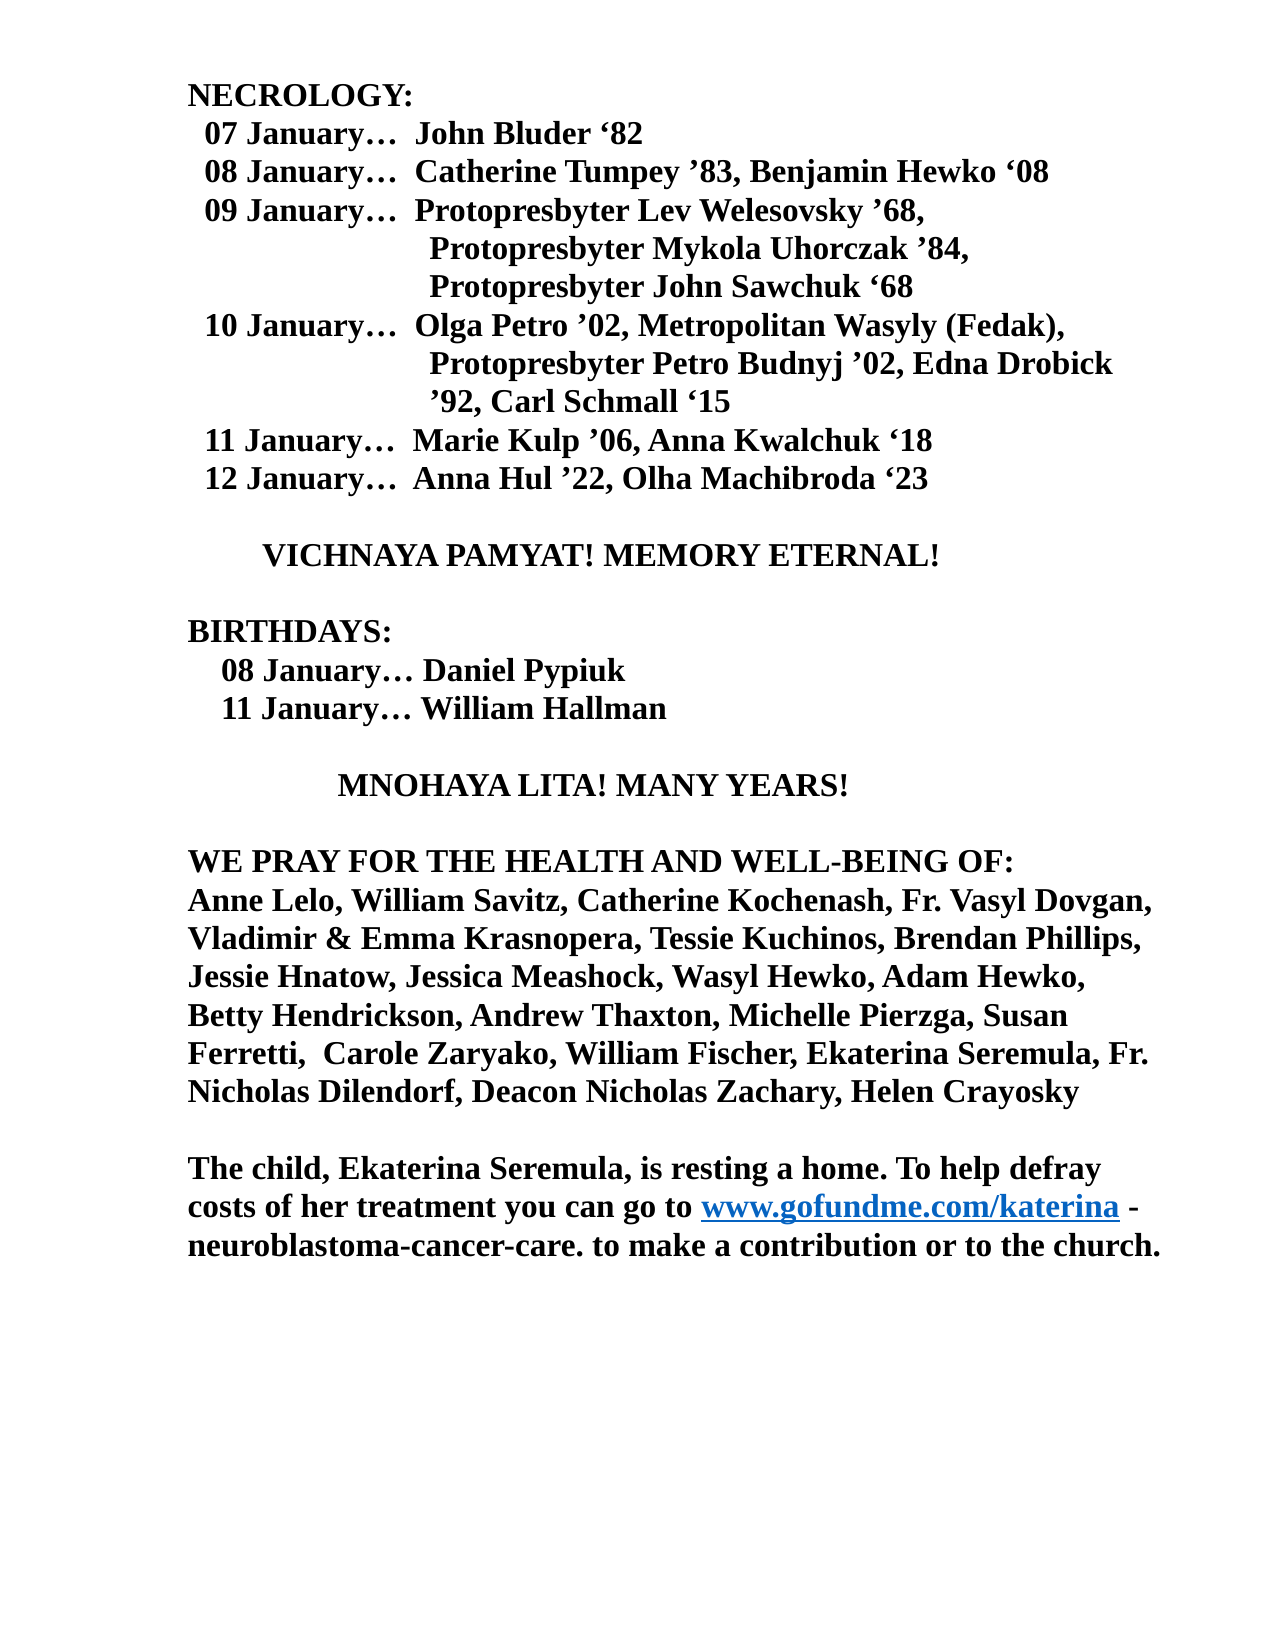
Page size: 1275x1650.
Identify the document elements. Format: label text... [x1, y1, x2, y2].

text Anne Lelo, William Savitz, Catherine Kochenash, Fr. Vasyl Dovgan, Vladimir & Emma Krasnopera, Tessie Kuchinos, Brendan Phillips, Jessie Hnatow, Jessica Meashock, Wasyl Hewko, Adam Hewko, Betty Hendrickson, Andrew Thaxton, Michelle Pierzga, Susan Ferretti, Carole Zaryako, William Fischer, Ekaterina Seremula, Fr. Nicholas Dilendorf, Deacon Nicholas Zachary, Helen Crayosky [187, 880, 1162, 1110]
text BIRTHDAYS: [187, 612, 1162, 650]
text ’92, Carl Schmall ‘15 [187, 382, 1162, 420]
text 08 January… Daniel Pypiuk [187, 650, 1162, 688]
text NECROLOGY: [187, 75, 1162, 113]
text Protopresbyter Petro Budnyj ’02, Edna Drobick [187, 343, 1162, 382]
text 12 January… Anna Hul ’22, Olha Machibroda ‘23 [187, 458, 1162, 497]
text 10 January… Olga Petro ’02, Metropolitan Wasyly (Fedak), [187, 305, 1162, 343]
text MNOHAYA LITA! MANY YEARS! [187, 765, 1162, 803]
text 11 January… Marie Kulp ’06, Anna Kwalchuk ‘18 [187, 420, 1162, 458]
text Protopresbyter John Sawchuk ‘68 [412, 267, 1162, 305]
text Protopresbyter Mykola Uhorczak ’84, [412, 228, 1162, 267]
text 09 January… Protopresbyter Lev Welesovsky ’68, [187, 190, 1162, 228]
text 11 January… William Hallman [187, 688, 1162, 727]
text 07 January… John Bluder ‘82 [187, 113, 1162, 152]
text The child, Ekaterina Seremula, is resting a home. To help defray costs of her treatment you can go to www.gofundme.com/katerina - neuroblastoma-cancer-care. to make a contribution or to the church. [187, 1148, 1162, 1263]
text WE PRAY FOR THE HEALTH AND WELL-BEING OF: [187, 842, 1162, 880]
text 08 January… Catherine Tumpey ’83, Benjamin Hewko ‘08 [187, 152, 1162, 190]
text VICHNAYA PAMYAT! MEMORY ETERNAL! [187, 535, 1162, 573]
